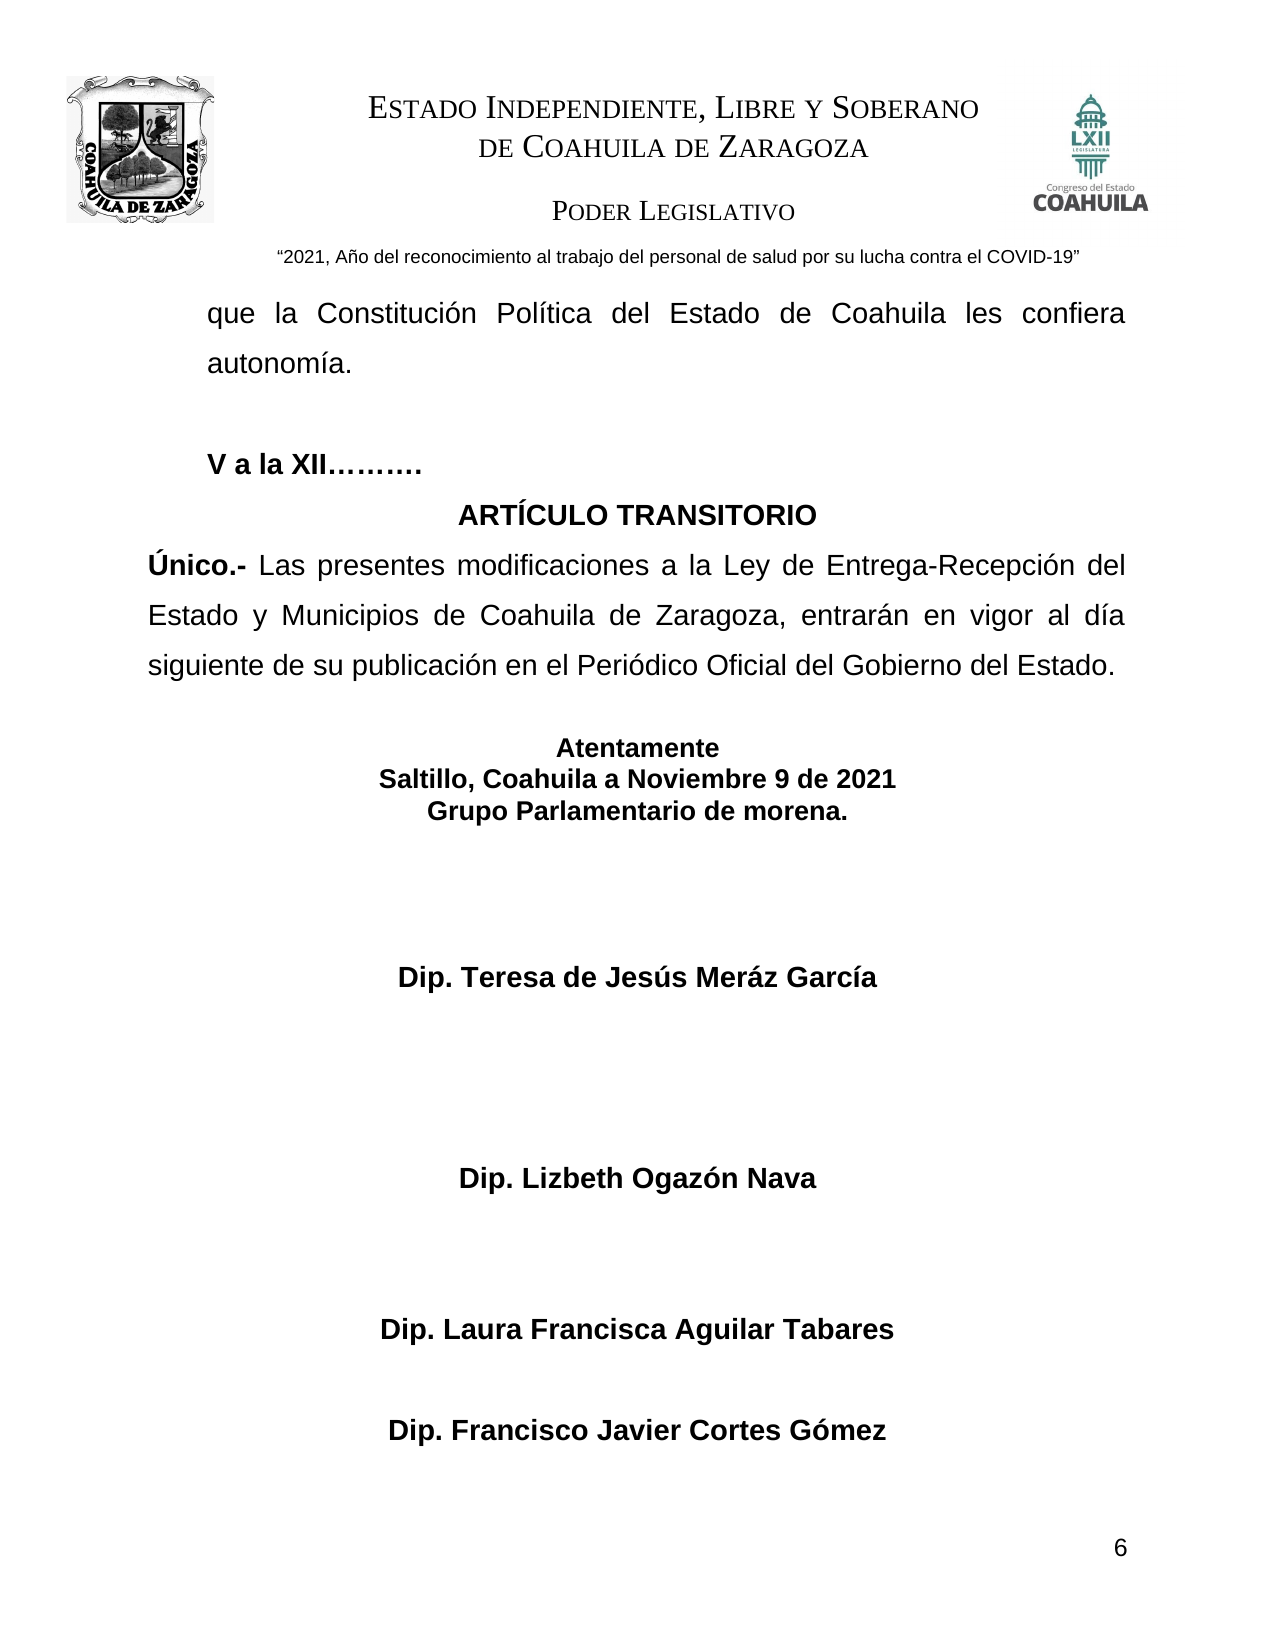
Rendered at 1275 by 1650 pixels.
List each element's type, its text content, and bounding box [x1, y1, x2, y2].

text ARTÍCULO TRANSITORIO [148, 497, 1127, 531]
text Grupo Parlamentario de morena. [148, 795, 1127, 826]
picture [996, 59, 1186, 247]
text Dip. Francisco Javier Cortes Gómez [148, 1413, 1127, 1447]
text Saltillo, Coahuila a Noviembre 9 de 2021 [148, 763, 1127, 795]
text Dip. Lizbeth Ogazón Nava [148, 1161, 1127, 1195]
text V a la XII………. [207, 447, 1127, 481]
text Dip. Teresa de Jesús Meráz García [148, 960, 1127, 994]
picture [66, 76, 215, 223]
text Atentamente [148, 732, 1127, 763]
text Dip. Laura Francisca Aguilar Tabares [148, 1312, 1127, 1346]
text Único.- Las presentes modificaciones a la Ley de Entrega-Recepción del Estado y Municipios de Coahuila de Zaragoza, entrarán en vigor al día siguiente de su publicación en el Periódico Oficial del Gobierno del Estado. [148, 548, 1127, 682]
